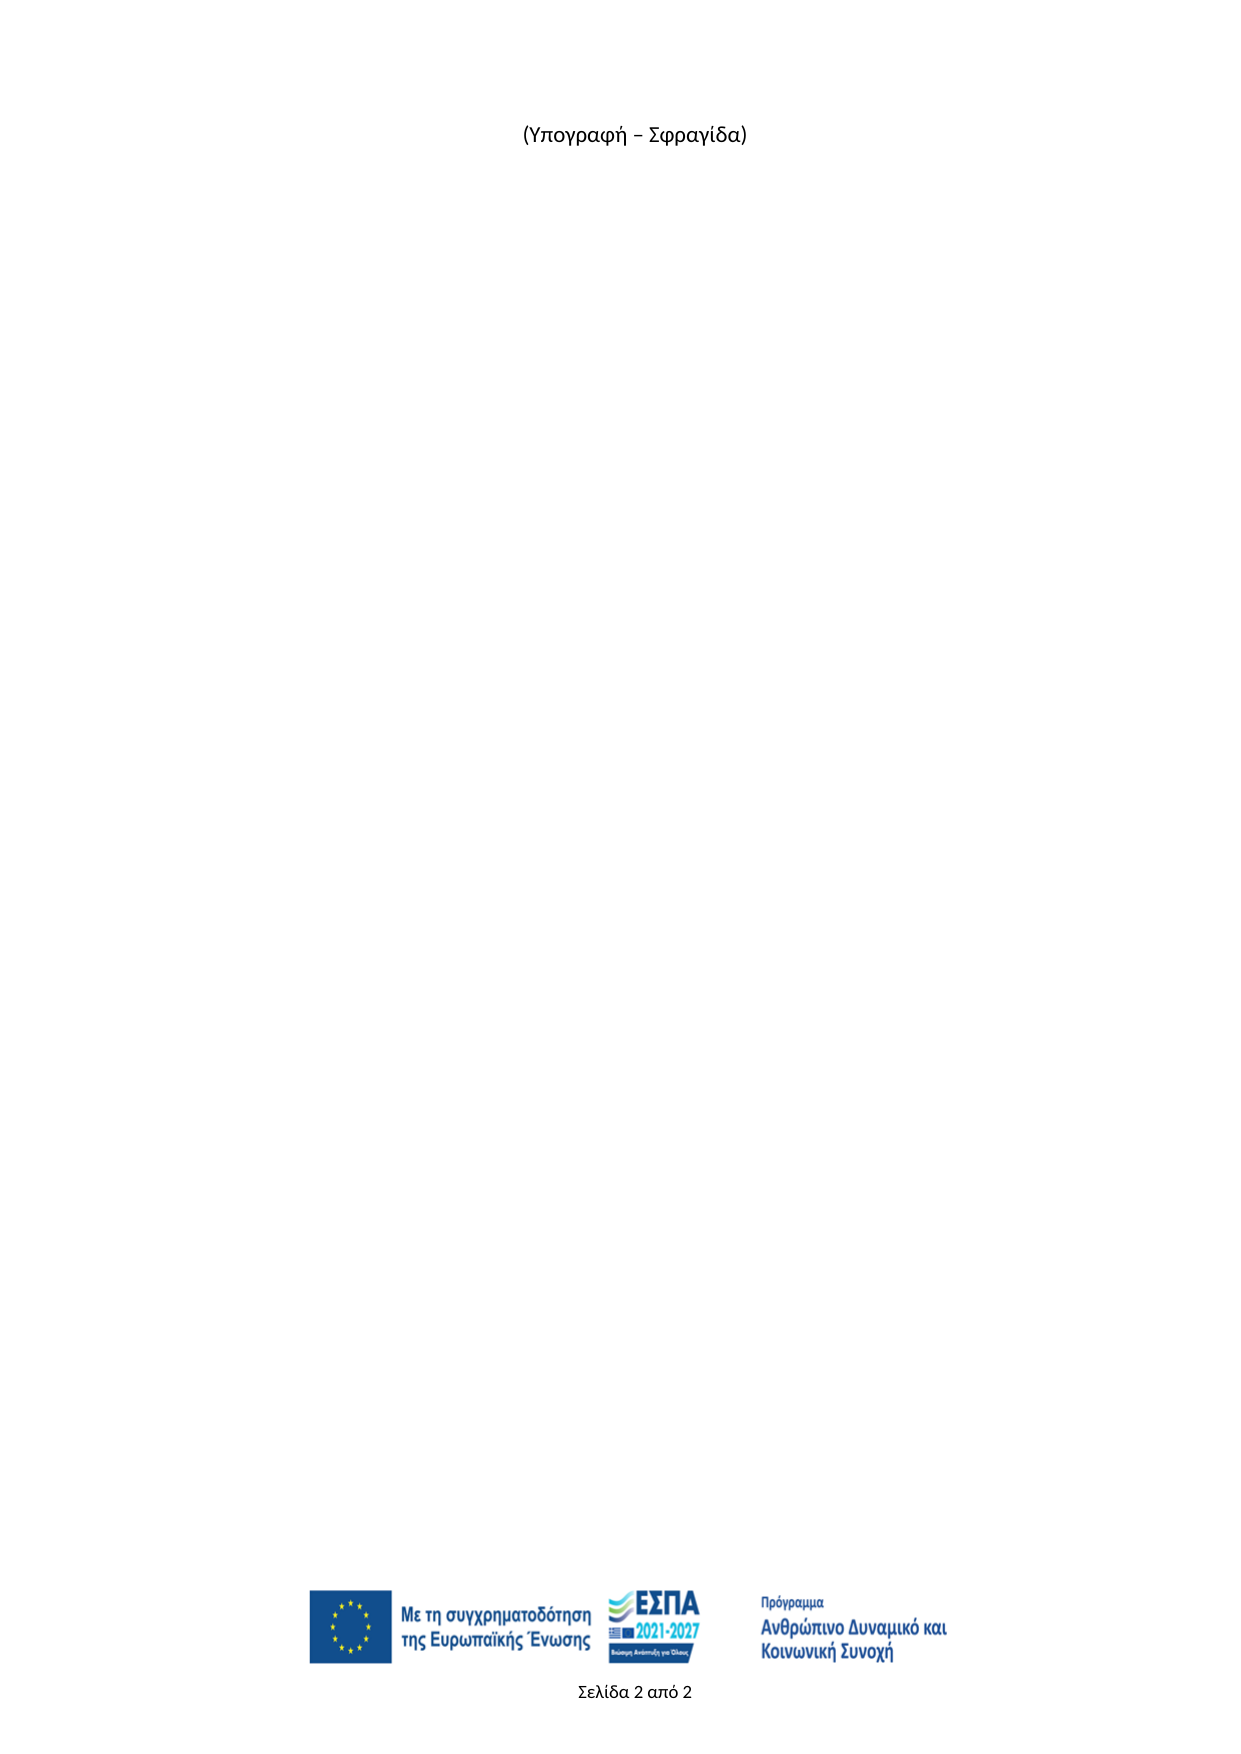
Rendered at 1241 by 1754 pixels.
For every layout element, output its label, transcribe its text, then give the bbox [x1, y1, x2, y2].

picture [306, 1583, 964, 1666]
text (Υπογραφή – Σφραγίδα) [118, 121, 1152, 149]
